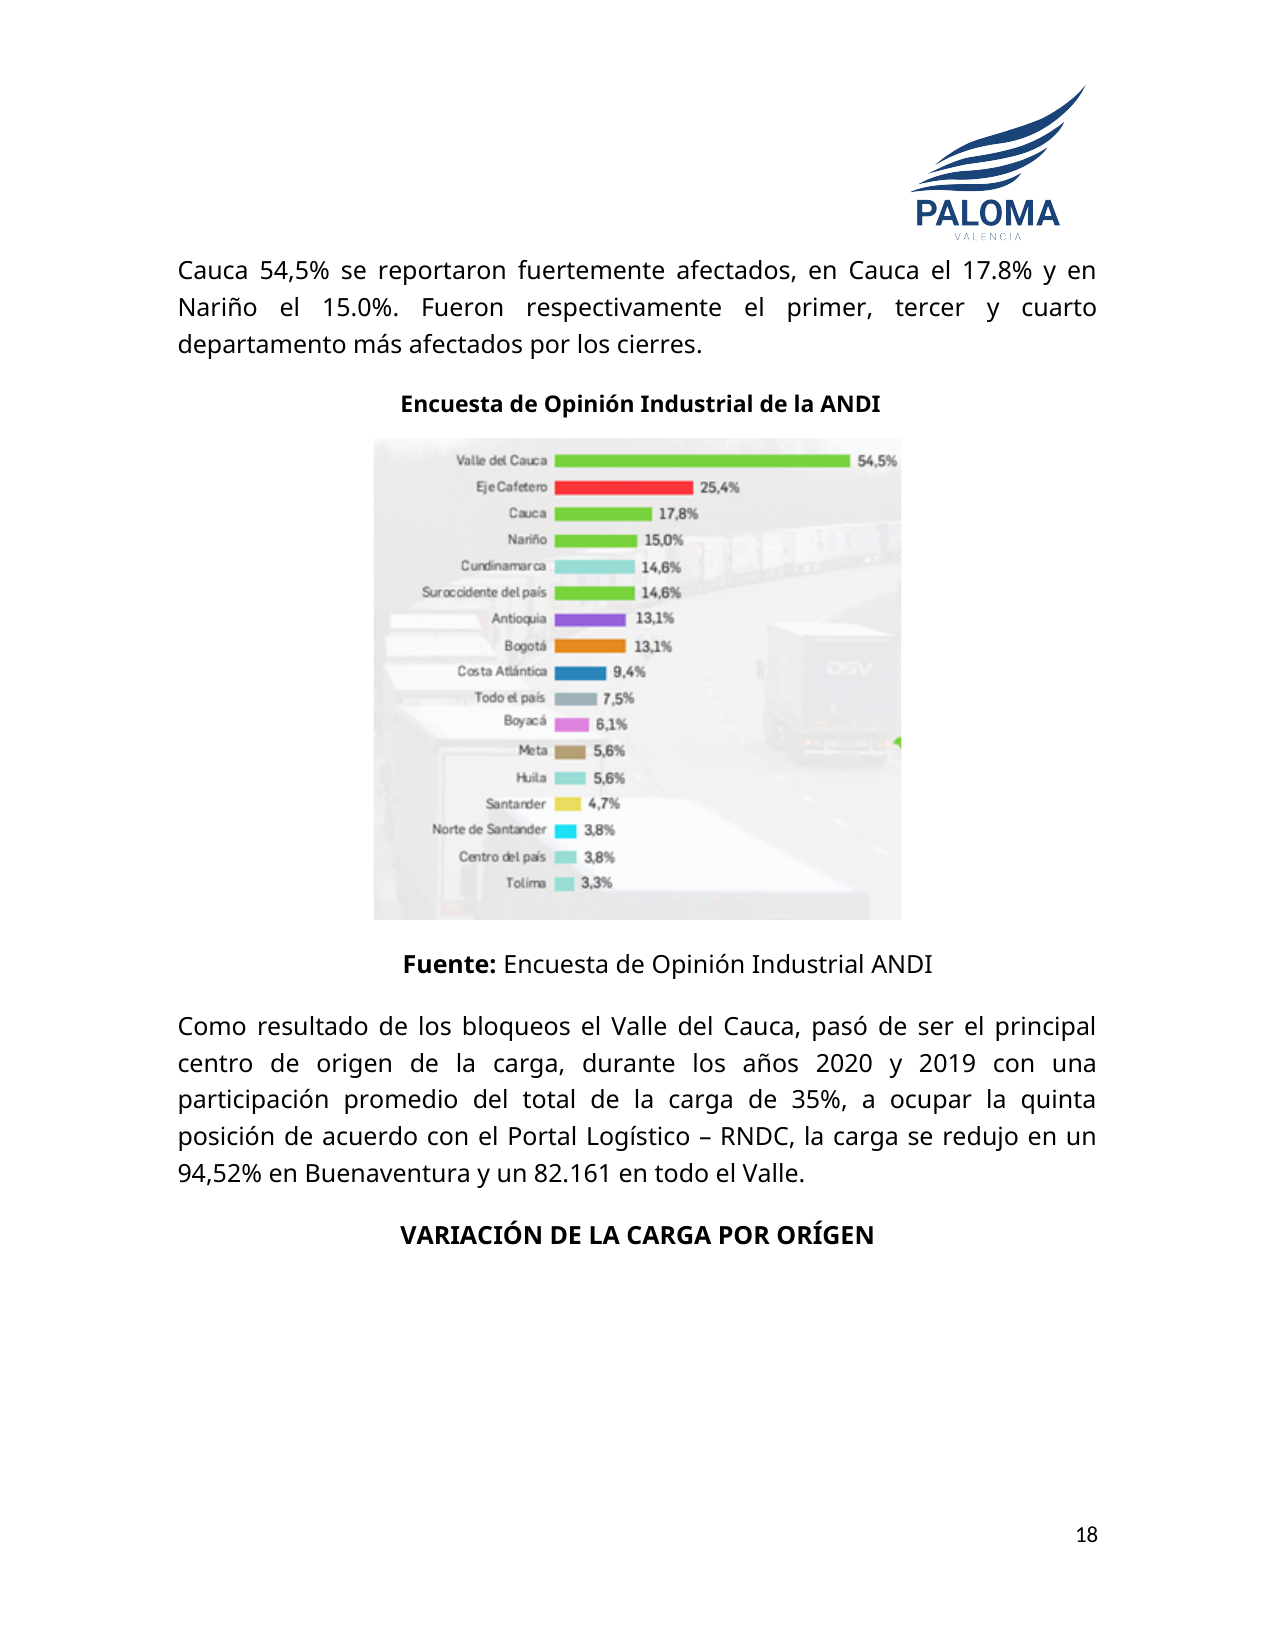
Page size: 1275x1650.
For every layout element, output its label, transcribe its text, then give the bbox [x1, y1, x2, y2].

text Fuente: Encuesta de Opinión Industrial ANDI [162, 947, 1098, 981]
text Como resultado de los bloqueos el Valle del Cauca, pasó de ser el principal centro de origen de la carga, durante los años 2020 y 2019 con una participación promedio del total de la carga de 35%, a ocupar la quinta posición de acuerdo con el Portal Logístico – RNDC, la carga se redujo en un 94,52% en Buenaventura y un 82.161 en todo el Valle. [177, 1009, 1098, 1190]
text Encuesta de Opinión Industrial de la ANDI [177, 388, 1098, 419]
picture [373, 438, 902, 920]
picture [881, 73, 1098, 253]
